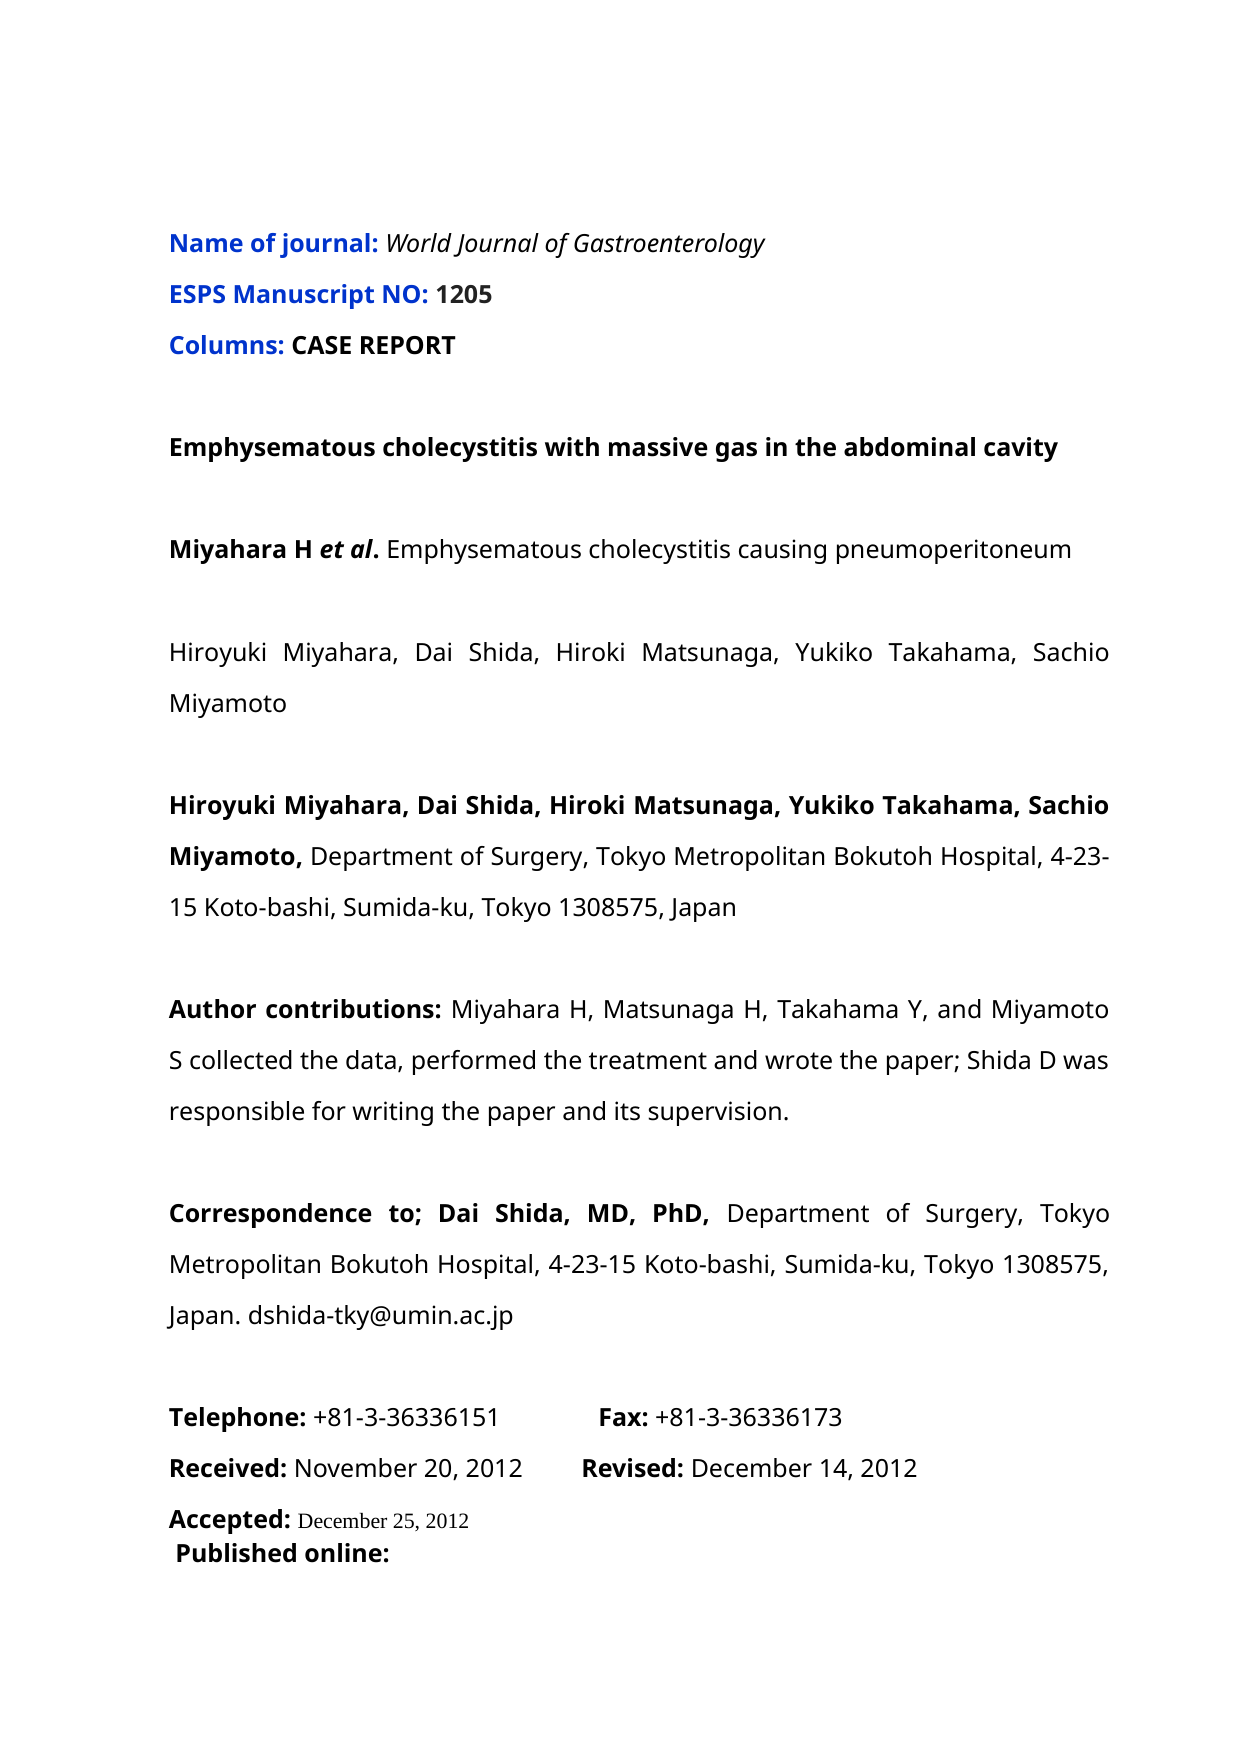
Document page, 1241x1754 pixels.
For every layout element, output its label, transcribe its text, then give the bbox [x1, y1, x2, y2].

text Hiroyuki Miyahara, Dai Shida, Hiroki Matsunaga, Yukiko Takahama, Sachio Miyamoto [169, 634, 1110, 719]
text Author contributions: Miyahara H, Matsunaga H, Takahama Y, and Miyamoto S collected the data, performed the treatment and wrote the paper; Shida D was responsible for writing the paper and its supervision. [169, 992, 1110, 1128]
text Published online: [169, 1536, 1110, 1570]
text ESPS Manuscript NO: 1205 [169, 277, 1110, 311]
text Received: November 20, 2012 Revised: December 14, 2012 [169, 1451, 1110, 1485]
text Hiroyuki Miyahara, Dai Shida, Hiroki Matsunaga, Yukiko Takahama, Sachio Miyamoto, Department of Surgery, Tokyo Metropolitan Bokutoh Hospital, 4-23-15 Koto-bashi, Sumida-ku, Tokyo 1308575, Japan [169, 787, 1110, 923]
text Miyahara H et al. Emphysematous cholecystitis causing pneumoperitoneum [169, 532, 1110, 566]
text Columns: CASE REPORT [169, 328, 1110, 362]
text Telephone: +81-3-36336151 Fax: +81-3-36336173 [169, 1400, 1110, 1434]
text Accepted: December 25, 2012 [169, 1502, 1110, 1536]
text Emphysematous cholecystitis with massive gas in the abdominal cavity [169, 430, 1110, 464]
text Correspondence to; Dai Shida, MD, PhD, Department of Surgery, Tokyo Metropolitan Bokutoh Hospital, 4-23-15 Koto-bashi, Sumida-ku, Tokyo 1308575, Japan. dshida-tky@umin.ac.jp [169, 1196, 1110, 1332]
text Name of journal: World Journal of Gastroenterology [169, 226, 1110, 260]
